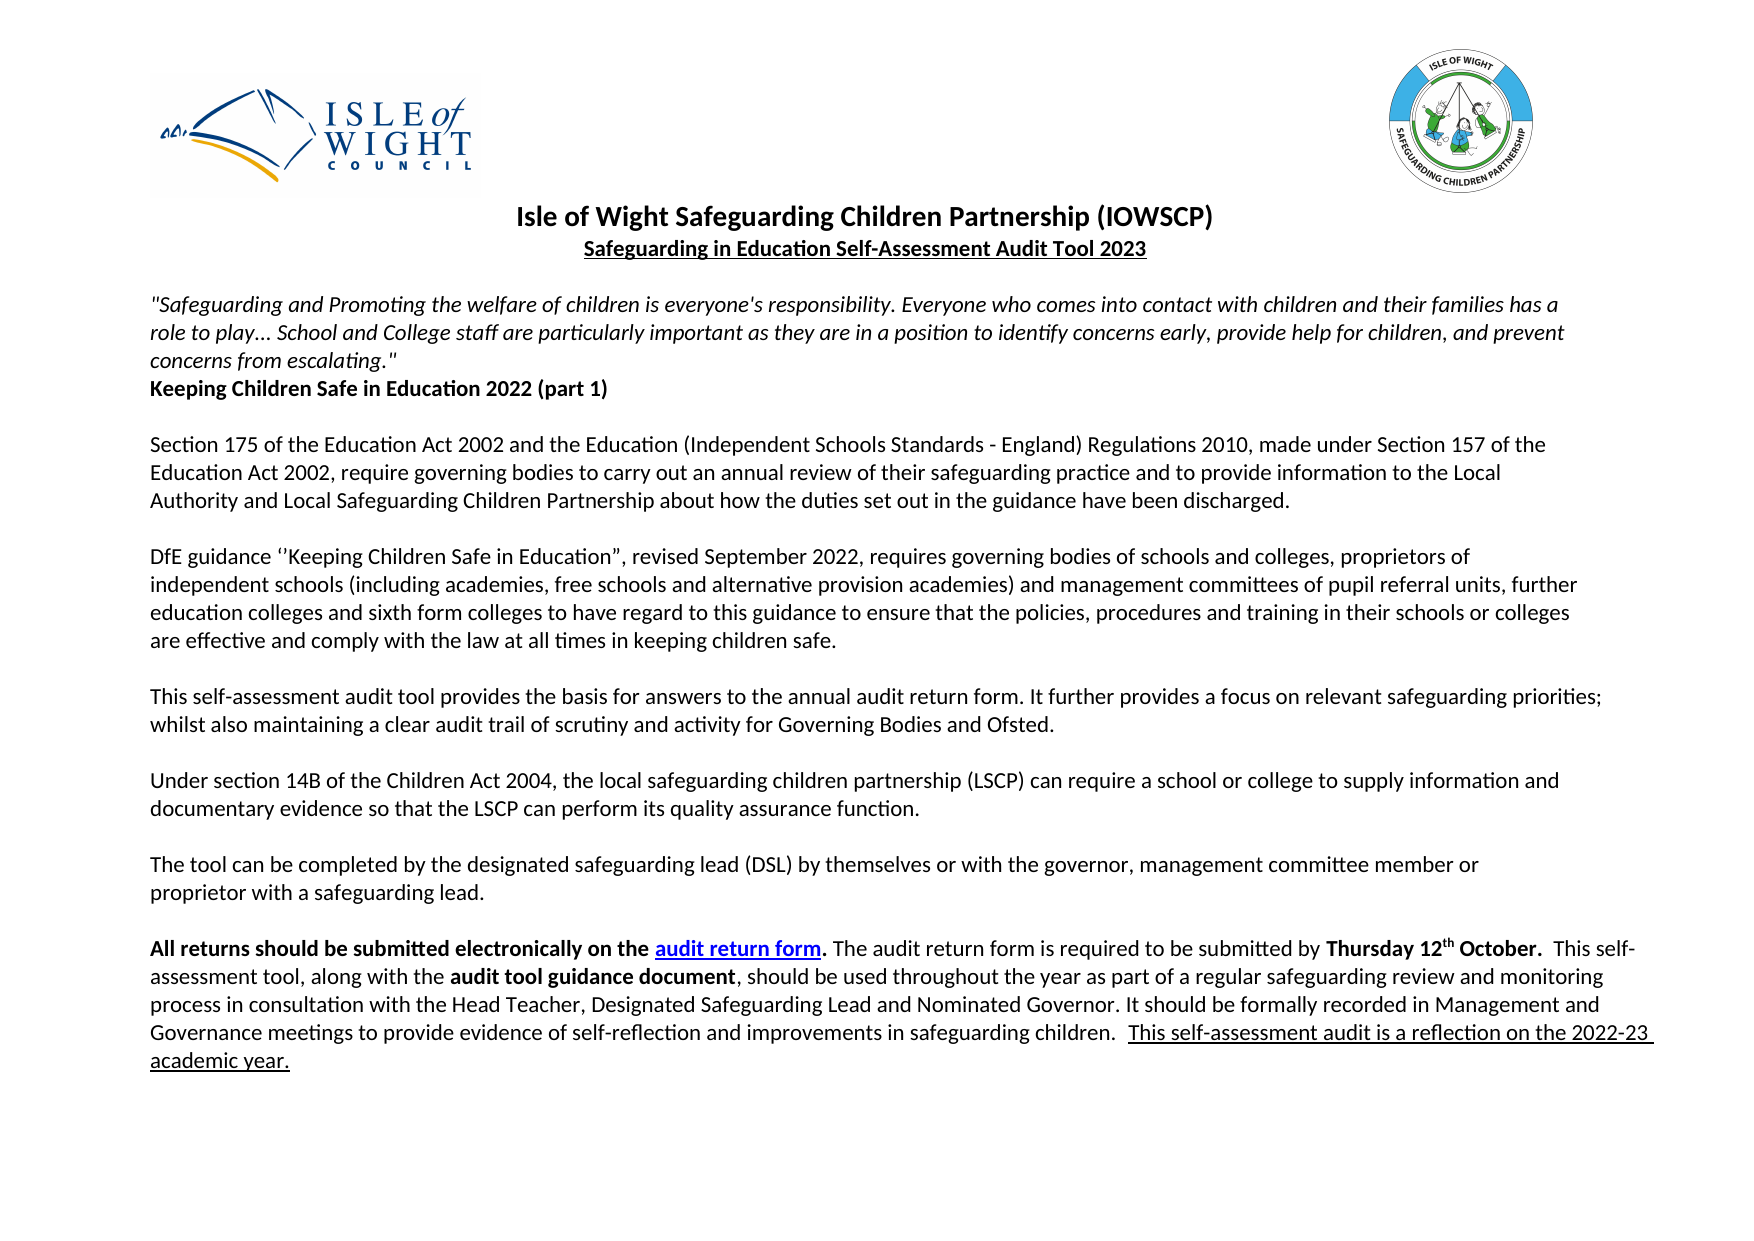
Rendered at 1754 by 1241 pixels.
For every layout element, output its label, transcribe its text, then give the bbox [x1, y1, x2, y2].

picture [1384, 44, 1538, 198]
picture [150, 73, 481, 198]
text "Safeguarding and Promoting the welfare of children is everyone's responsibility. Everyone who comes into contact with children and their families has a role to play... School and College staff are particularly important as they are in a position to identify concerns early, provide help for children, and prevent concerns from escalating." [150, 290, 1580, 374]
text Under section 14B of the Children Act 2004, the local safeguarding children partnership (LSCP) can require a school or college to supply information and documentary evidence so that the LSCP can perform its quality assurance function. [150, 766, 1580, 822]
text DfE guidance ‘’Keeping Children Safe in Education”, revised September 2022, requires governing bodies of schools and colleges, proprietors of independent schools (including academies, free schools and alternative provision academies) and management committees of pupil referral units, further education colleges and sixth form colleges to have regard to this guidance to ensure that the policies, procedures and training in their schools or colleges are effective and comply with the law at all times in keeping children safe. [150, 542, 1580, 654]
text This self-assessment audit tool provides the basis for answers to the annual audit return form. It further provides a focus on relevant safeguarding priorities; whilst also maintaining a clear audit trail of scrutiny and activity for Governing Bodies and Ofsted. [150, 682, 1656, 738]
text Safeguarding in Education Self-Assessment Audit Tool 2023 [150, 234, 1580, 262]
text Section 175 of the Education Act 2002 and the Education (Independent Schools Standards - England) Regulations 2010, made under Section 157 of the Education Act 2002, require governing bodies to carry out an annual review of their safeguarding practice and to provide information to the Local Authority and Local Safeguarding Children Partnership about how the duties set out in the guidance have been discharged. [150, 430, 1580, 514]
text Isle of Wight Safeguarding Children Partnership (IOWSCP) [150, 198, 1580, 234]
text Keeping Children Safe in Education 2022 (part 1) [150, 374, 1580, 402]
text All returns should be submitted electronically on the audit return form. The audit return form is required to be submitted by Thursday 12th October. This self-assessment tool, along with the audit tool guidance document, should be used throughout the year as part of a regular safeguarding review and monitoring process in consultation with the Head Teacher, Designated Safeguarding Lead and Nominated Governor. It should be formally recorded in Management and Governance meetings to provide evidence of self-reflection and improvements in safeguarding children. This self-assessment audit is a reflection on the 2022-23 academic year. [150, 934, 1656, 1074]
text The tool can be completed by the designated safeguarding lead (DSL) by themselves or with the governor, management committee member or proprietor with a safeguarding lead. [150, 850, 1580, 906]
